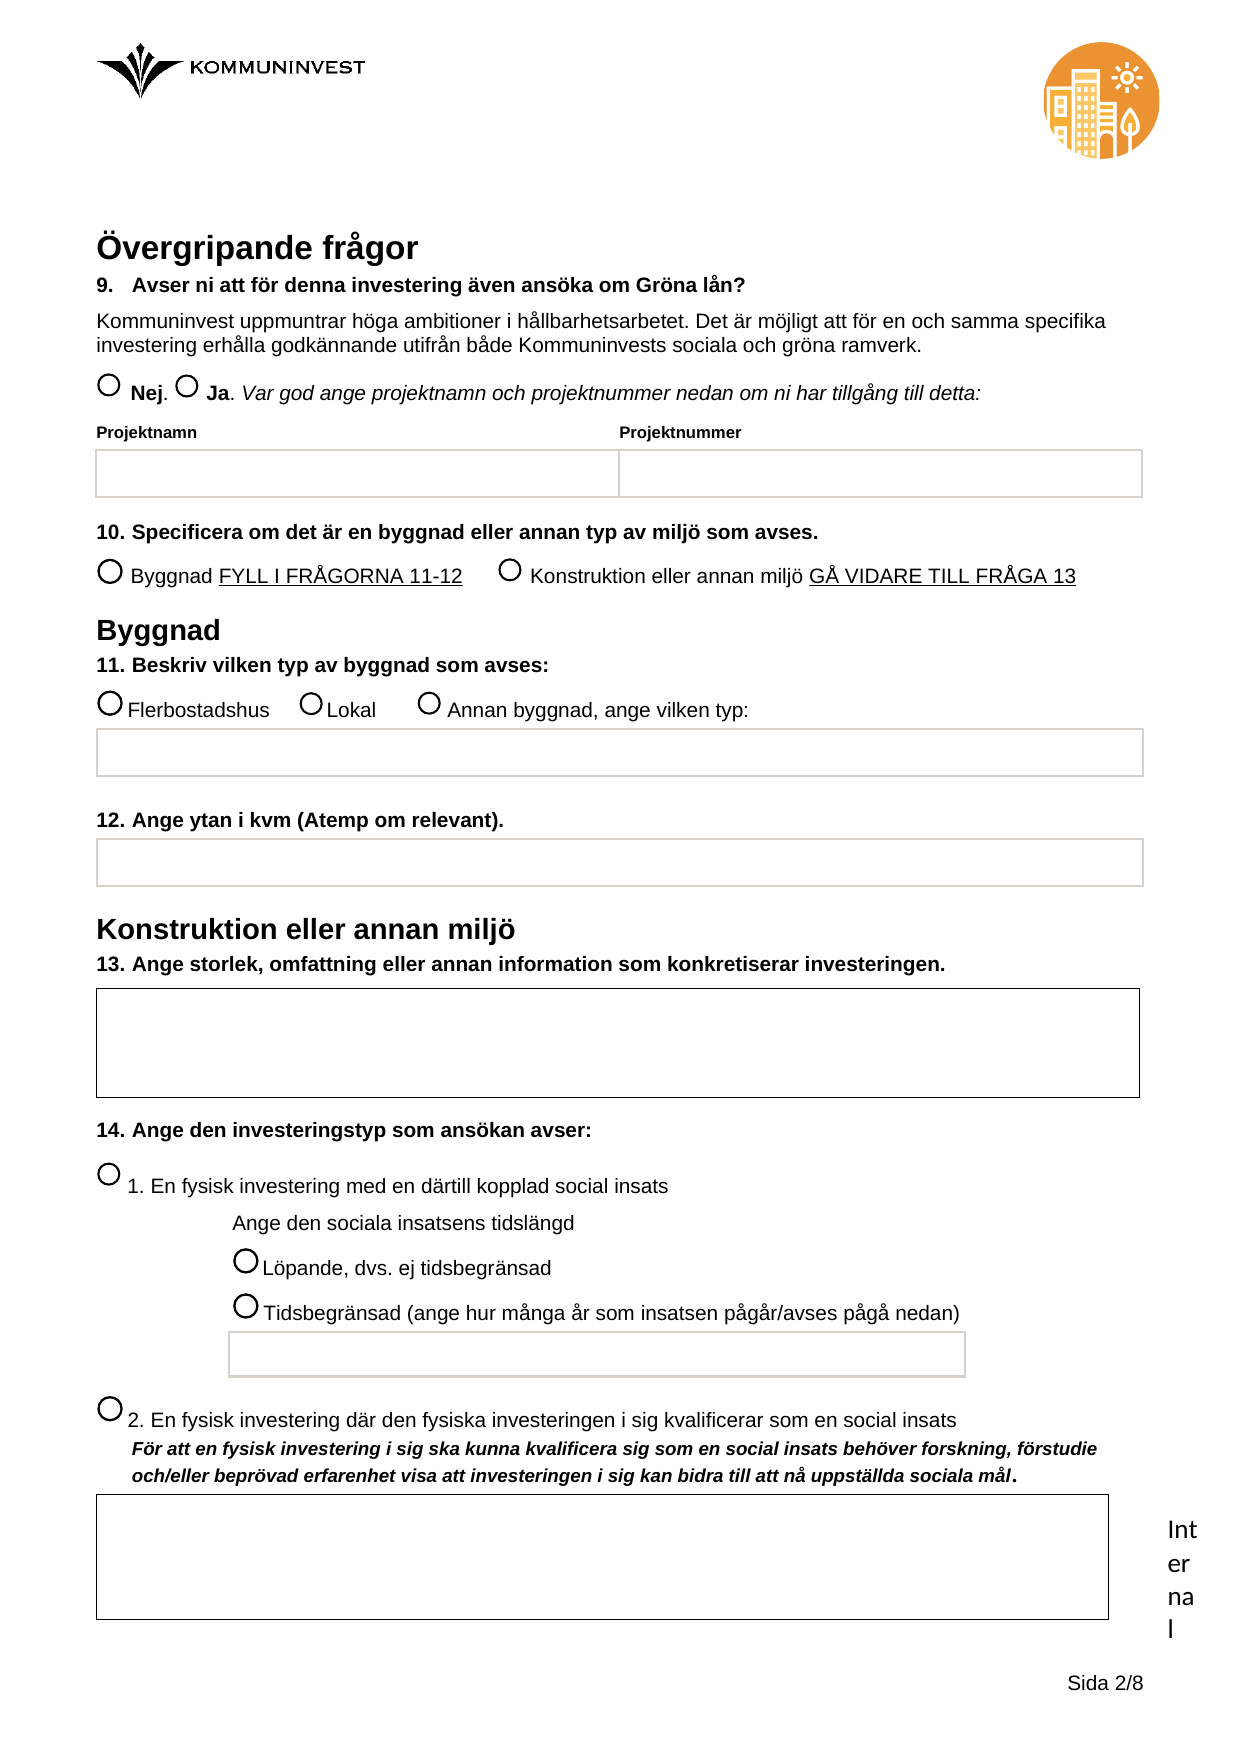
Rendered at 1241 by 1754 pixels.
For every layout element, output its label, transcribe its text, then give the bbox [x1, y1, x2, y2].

table_header [98, 840, 1142, 885]
text 1. En fysisk investering med en därtill kopplad social insats [96, 1155, 1143, 1198]
text Byggnad FYLL I FRÅGORNA 11-12 Konstruktion eller annan miljö GÅ VIDARE TILL FRÅGA 13 [96, 556, 1143, 588]
text Ange den sociala insatsens tidslängd [96, 1210, 1143, 1234]
subtitle Byggnad [96, 613, 1143, 646]
text Beskriv vilken typ av byggnad som avses: [96, 653, 1143, 677]
table_cell [620, 451, 1141, 496]
text Kommuninvest uppmuntrar höga ambitioner i hållbarhetsarbetet. Det är möjligt att för en och samma specifika investering erhålla godkännande utifrån både Kommuninvests sociala och gröna ramverk. [96, 309, 1143, 357]
table_header [98, 730, 1142, 775]
table_header Projektnummer [619, 411, 1142, 449]
subtitle Konstruktion eller annan miljö [96, 912, 1143, 946]
subtitle Övergripande frågor [96, 228, 1143, 267]
text Löpande, dvs. ej tidsbegränsad [96, 1247, 1143, 1279]
picture [96, 43, 365, 100]
text Nej. Ja. Var god ange projektnamn och projektnummer nedan om ni har tillgång till detta: [96, 370, 1143, 404]
text Avser ni att för denna investering även ansöka om Gröna lån? [96, 273, 1143, 297]
picture [1043, 42, 1160, 159]
text Ange ytan i kvm (Atemp om relevant). [96, 807, 1143, 831]
text Ange den investeringstyp som ansökan avser: [96, 1118, 1143, 1142]
table_header Projektnamn [96, 411, 619, 449]
text Specificera om det är en byggnad eller annan typ av miljö som avses. [96, 520, 1143, 544]
text Flerbostadshus Lokal Annan byggnad, ange vilken typ: [96, 689, 1143, 722]
text Tidsbegränsad (ange hur många år som insatsen pågår/avses pågå nedan) [96, 1292, 1143, 1324]
text 2. En fysisk investering där den fysiska investeringen i sig kvalificerar som en social insats [96, 1390, 1143, 1432]
table_header [230, 1333, 964, 1375]
list För att en fysisk investering i sig ska kunna kvalificera sig som en social insats behöver forskning, förstudie och/eller beprövad erfarenhet visa att investeringen i sig kan bidra till att nå uppställda sociala mål. [132, 1438, 1143, 1488]
table_cell [97, 451, 618, 496]
text Ange storlek, omfattning eller annan information som konkretiserar investeringen. [96, 952, 1204, 976]
